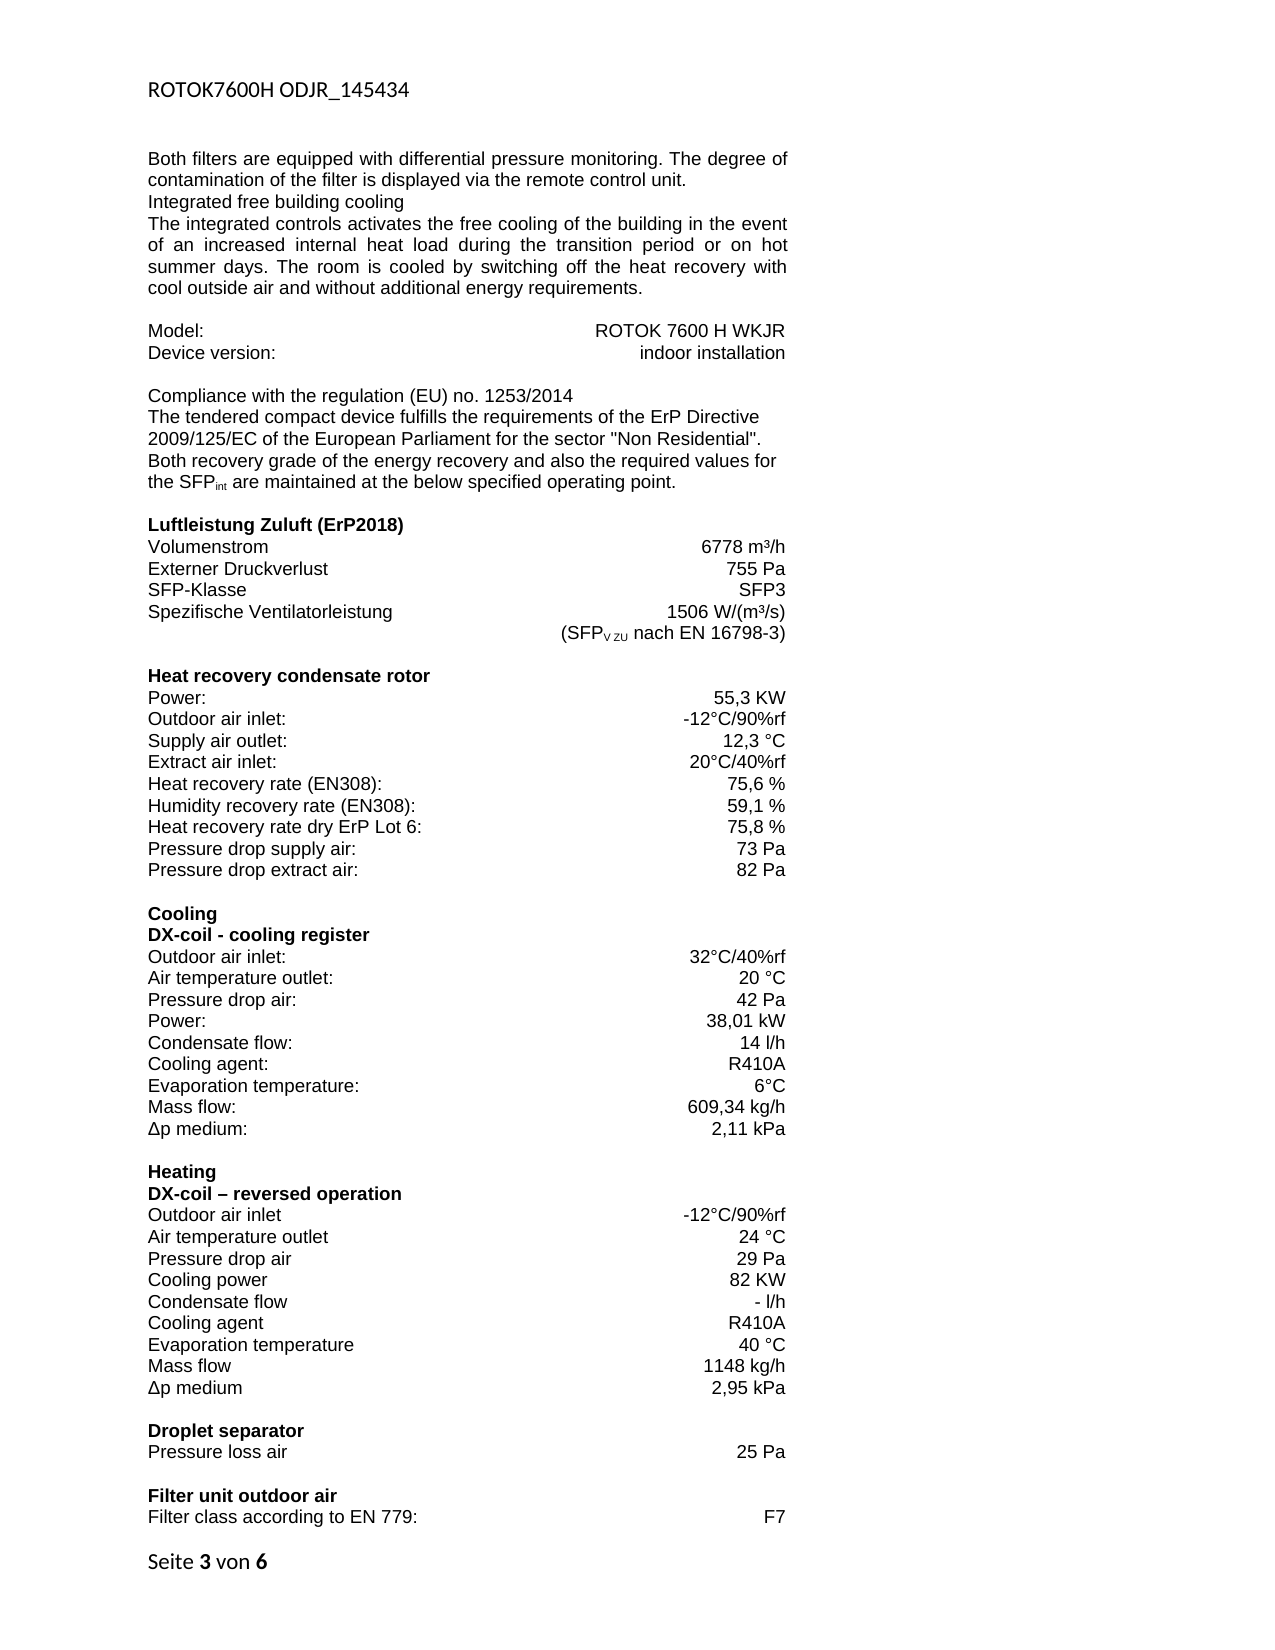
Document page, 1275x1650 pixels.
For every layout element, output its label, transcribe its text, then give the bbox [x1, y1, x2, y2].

text Supply air outlet: 12,3 °C [148, 730, 788, 751]
text Pressure drop air: 42 Pa [148, 988, 788, 1010]
text Power: 55,3 KW [148, 687, 788, 708]
text Outdoor air inlet: -12°C/90%rf [148, 708, 788, 730]
text Outdoor air inlet -12°C/90%rf [148, 1204, 788, 1226]
text Condensate flow: 14 l/h [148, 1032, 788, 1053]
text DX-coil - cooling register [148, 924, 788, 945]
text Device version: indoor installation [148, 342, 788, 363]
text Humidity recovery rate (EN308): 59,1 % [148, 794, 788, 816]
text Both filters are equipped with differential pressure monitoring. The degree of contamination of the filter is displayed via the remote control unit. [148, 148, 788, 191]
text Power: 38,01 kW [148, 1010, 788, 1032]
text Outdoor air inlet: 32°C/40%rf [148, 945, 788, 967]
text Δp medium 2,95 kPa [148, 1377, 788, 1398]
text Volumenstrom 6778 m³/h [148, 536, 788, 557]
text Mass flow 1148 kg/h [148, 1355, 788, 1377]
text Pressure loss air 25 Pa [148, 1441, 788, 1463]
text Droplet separator [148, 1420, 788, 1441]
text Pressure drop extract air: 82 Pa [148, 859, 788, 881]
text Heat recovery rate dry ErP Lot 6: 75,8 % [148, 816, 788, 838]
text Pressure drop supply air: 73 Pa [148, 838, 788, 859]
text Compliance with the regulation (EU) no. 1253/2014 [148, 385, 788, 406]
text Luftleistung Zuluft (ErP2018) [148, 514, 788, 536]
text Spezifische Ventilatorleistung 1506 W/(m³/s) [148, 600, 788, 622]
text Extract air inlet: 20°C/40%rf [148, 751, 788, 773]
text Heat recovery condensate rotor [148, 665, 788, 687]
text Filter unit outdoor air [148, 1484, 788, 1506]
text Air temperature outlet: 20 °C [148, 967, 788, 988]
text The integrated controls activates the free cooling of the building in the event of an increased internal heat load during the transition period or on hot summer days. The room is cooled by switching off the heat recovery with cool outside air and without additional energy requirements. [148, 212, 788, 298]
text Heat recovery rate (EN308): 75,6 % [148, 773, 788, 794]
text Air temperature outlet 24 °C [148, 1226, 788, 1247]
text Filter class according to EN 779: F7 [148, 1506, 788, 1528]
text Cooling agent: R410A [148, 1053, 788, 1075]
text Heating [148, 1161, 788, 1183]
text DX-coil – reversed operation [148, 1183, 788, 1204]
text Condensate flow - l/h [148, 1290, 788, 1312]
text Cooling power 82 KW [148, 1269, 788, 1290]
text Externer Druckverlust 755 Pa [148, 557, 788, 579]
text The tendered compact device fulfills the requirements of the ErP Directive 2009/125/EC of the European Parliament for the sector "Non Residential". Both recovery grade of the energy recovery and also the required values for the SFPint are maintained at the below specified operating point. [148, 406, 788, 493]
text Cooling agent R410A [148, 1312, 788, 1333]
text Model: ROTOK 7600 H WKJR [148, 320, 788, 342]
text Integrated free building cooling [148, 191, 788, 212]
text Δp medium: 2,11 kPa [148, 1118, 788, 1139]
text (SFPV ZU nach EN 16798-3) [148, 622, 788, 643]
text Mass flow: 609,34 kg/h [148, 1096, 788, 1118]
text SFP-Klasse SFP3 [148, 579, 788, 600]
text Cooling [148, 902, 788, 924]
text Evaporation temperature 40 °C [148, 1333, 788, 1355]
text Evaporation temperature: 6°C [148, 1075, 788, 1096]
text Pressure drop air 29 Pa [148, 1247, 788, 1269]
